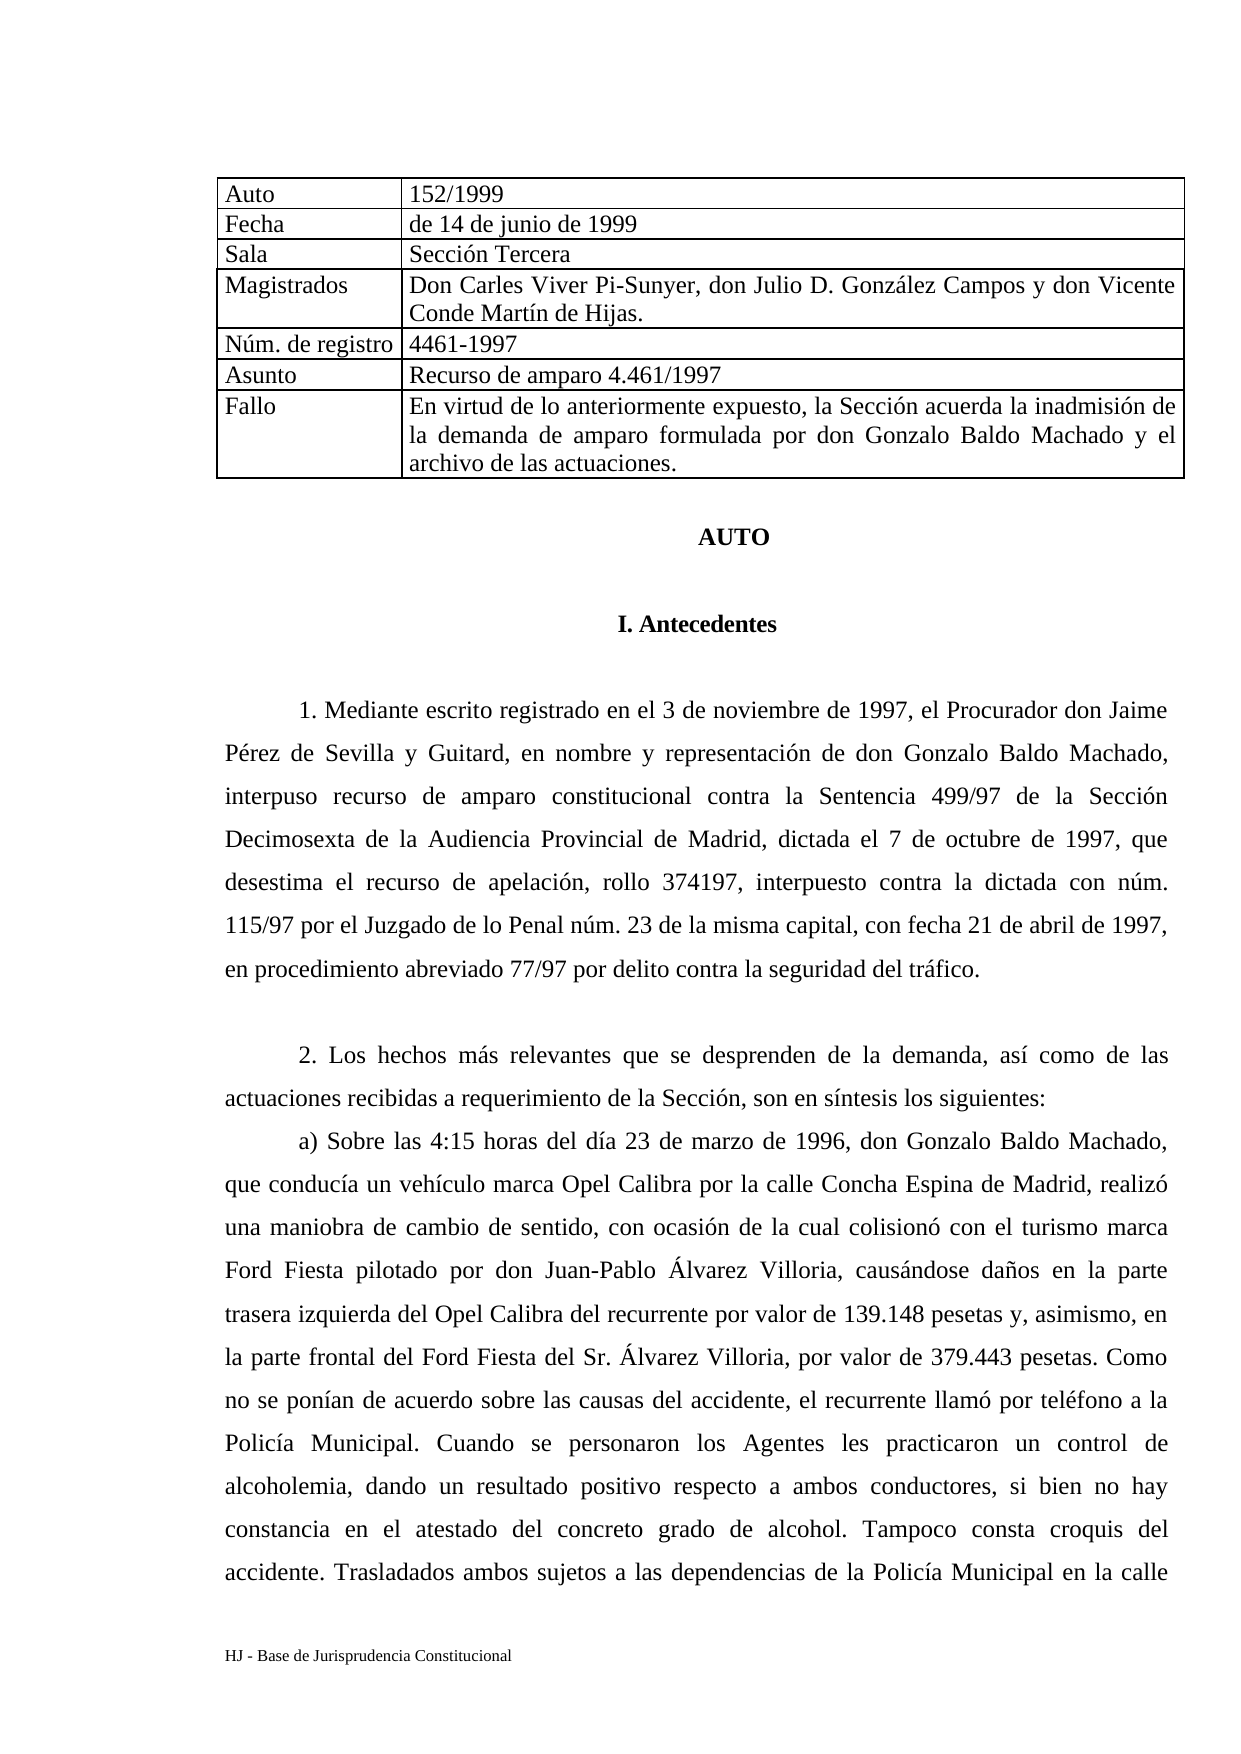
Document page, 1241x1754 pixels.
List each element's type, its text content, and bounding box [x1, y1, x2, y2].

table_cell 4461-1997 [403, 329, 1183, 358]
text AUTO [224, 522, 1169, 551]
table_cell En virtud de lo anteriormente expuesto, la Sección acuerda la inadmisión de la demanda de amparo formulada por don Gonzalo Baldo Machado y el archivo de las actuaciones. [403, 391, 1183, 477]
table_cell Sección Tercera [402, 240, 1184, 268]
table_cell Don Carles Viver Pi-Sunyer, don Julio D. González Campos y don Vicente Conde Martín de Hijas. [403, 270, 1183, 327]
table_cell Fallo [218, 391, 401, 477]
table_header Auto [218, 179, 401, 207]
table_cell Núm. de registro [218, 329, 401, 358]
table_cell de 14 de junio de 1999 [402, 209, 1184, 238]
text 2. Los hechos más relevantes que se desprenden de la demanda, así como de las actuaciones recibidas a requerimiento de la Sección, son en síntesis los siguientes: [224, 1040, 1169, 1112]
table_cell Sala [218, 240, 401, 268]
table_header 152/1999 [402, 179, 1184, 207]
text 1. Mediante escrito registrado en el 3 de noviembre de 1997, el Procurador don Jaime Pérez de Sevilla y Guitard, en nombre y representación de don Gonzalo Baldo Machado, interpuso recurso de amparo constitucional contra la Sentencia 499/97 de la Sección Decimosexta de la Audiencia Provincial de Madrid, dictada el 7 de octubre de 1997, que desestima el recurso de apelación, rollo 374197, interpuesto contra la dictada con núm. 115/97 por el Juzgado de lo Penal núm. 23 de la misma capital, con fecha 21 de abril de 1997, en procedimiento abreviado 77/97 por delito contra la seguridad del tráfico. [224, 695, 1169, 982]
table_cell Magistrados [218, 270, 401, 327]
table_cell Asunto [218, 360, 401, 389]
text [224, 1126, 1169, 1586]
text I. Antecedentes [224, 609, 1169, 637]
table_cell Recurso de amparo 4.461/1997 [403, 360, 1183, 389]
table_cell Fecha [218, 209, 401, 238]
